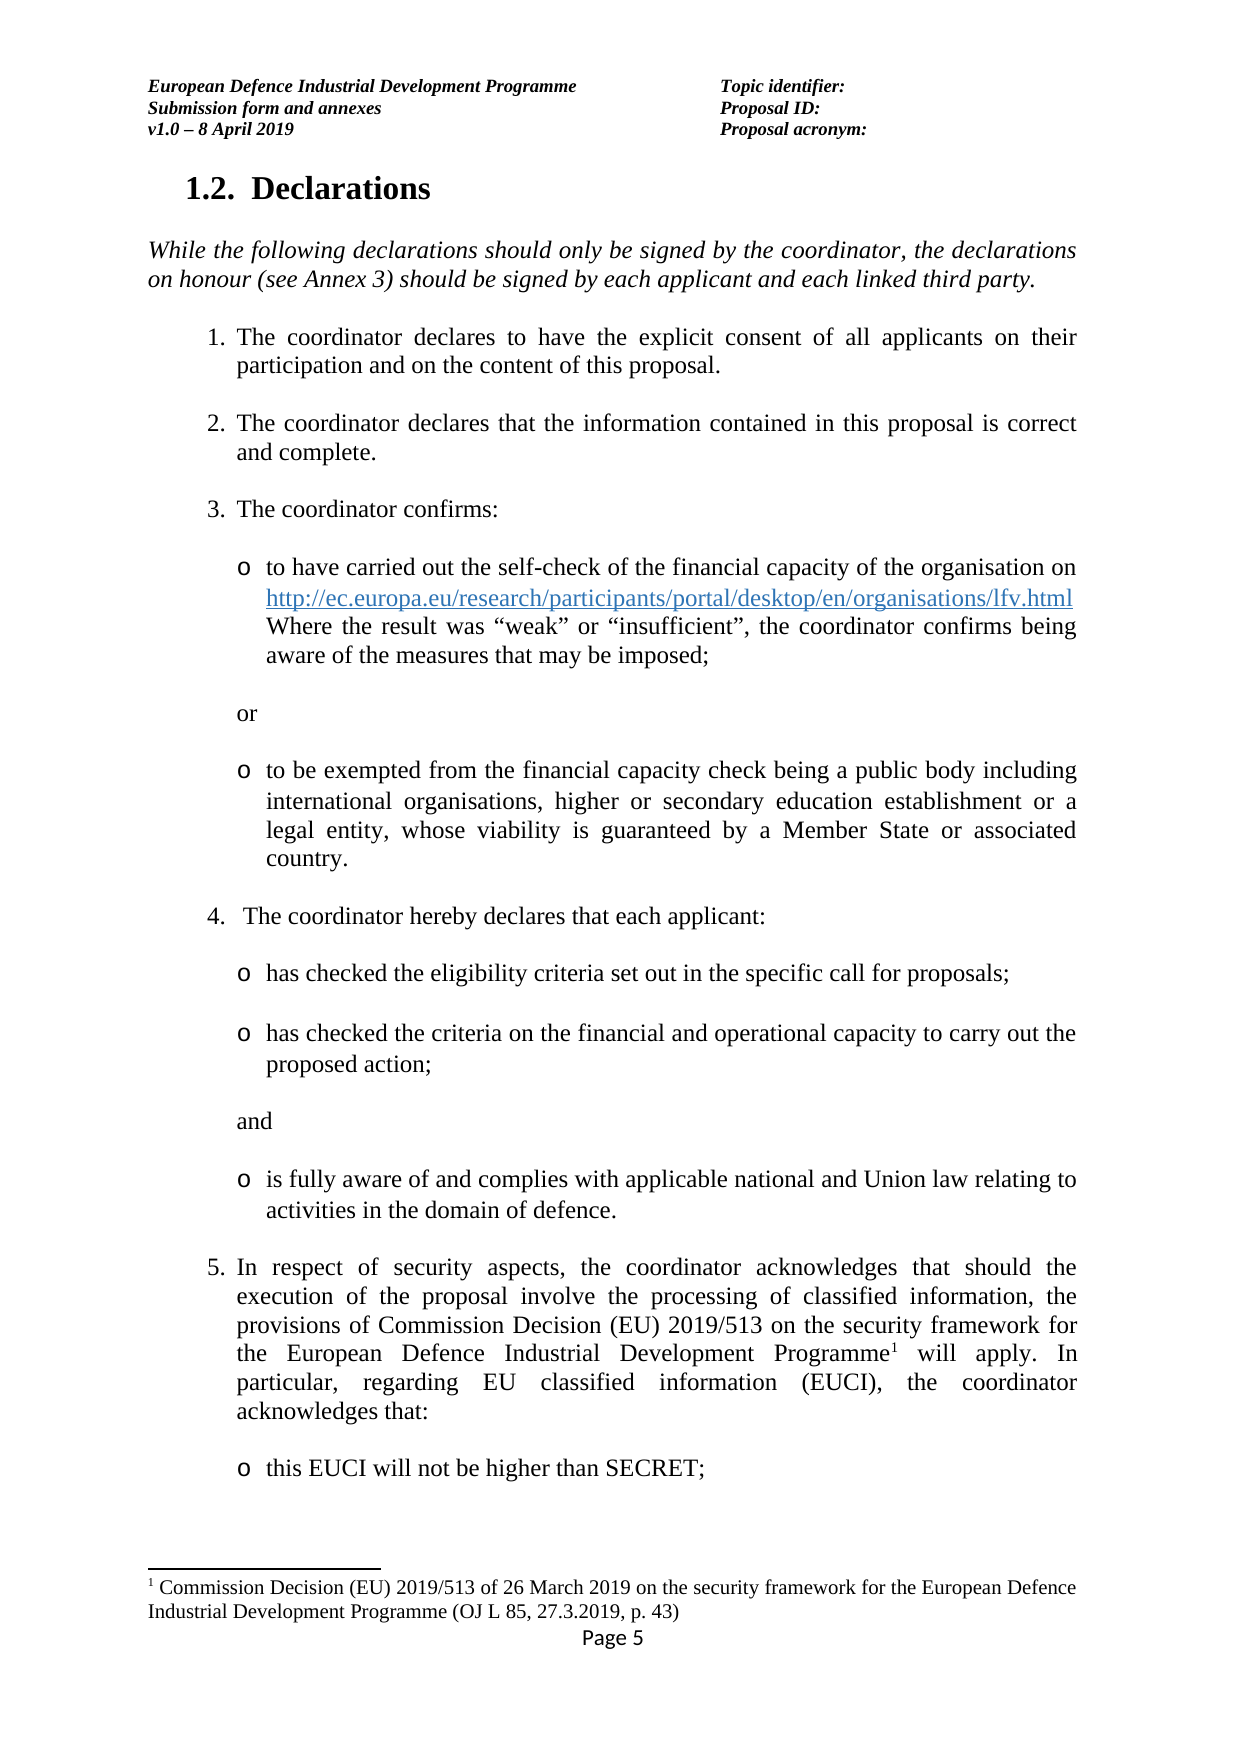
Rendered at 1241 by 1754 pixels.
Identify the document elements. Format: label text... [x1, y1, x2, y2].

list The coordinator confirms: [207, 494, 1078, 523]
list to be exempted from the financial capacity check being a public body including international organisations, higher or secondary education establishment or a legal entity, whose viability is guaranteed by a Member State or associated country. [236, 755, 1078, 872]
list is fully aware of and complies with applicable national and Union law relating to activities in the domain of defence. [236, 1164, 1078, 1223]
list The coordinator declares that the information contained in this proposal is correct and complete. [207, 408, 1078, 466]
list has checked the criteria on the financial and operational capacity to carry out the proposed action; [236, 1018, 1078, 1078]
list to have carried out the self-check of the financial capacity of the organisation on http://ec.europa.eu/research/participants/portal/desktop/en/organisations/lfv.html [236, 552, 1078, 611]
list has checked the eligibility criteria set out in the specific call for proposals; [236, 958, 1078, 989]
list or [236, 698, 1078, 726]
text and [236, 1106, 1078, 1135]
list The coordinator hereby declares that each applicant: [207, 901, 1078, 930]
list Where the result was “weak” or “insufficient”, the coordinator confirms being aware of the measures that may be imposed; [266, 611, 1078, 669]
text While the following declarations should only be signed by the coordinator, the declarations on honour (see Annex 3) should be signed by each applicant and each linked third party. [148, 236, 1078, 293]
list this EUCI will not be higher than SECRET; [236, 1453, 1078, 1484]
list In respect of security aspects, the coordinator acknowledges that should the execution of the proposal involve the processing of classified information, the provisions of Commission Decision (EU) 2019/513 on the security framework for the European Defence Industrial Development Programme will apply. In particular, regarding EU classified information (EUCI), the coordinator acknowledges that: [207, 1252, 1078, 1425]
list Declarations [185, 168, 1078, 207]
list The coordinator declares to have the explicit consent of all applicants on their participation and on the content of this proposal. [207, 322, 1078, 379]
